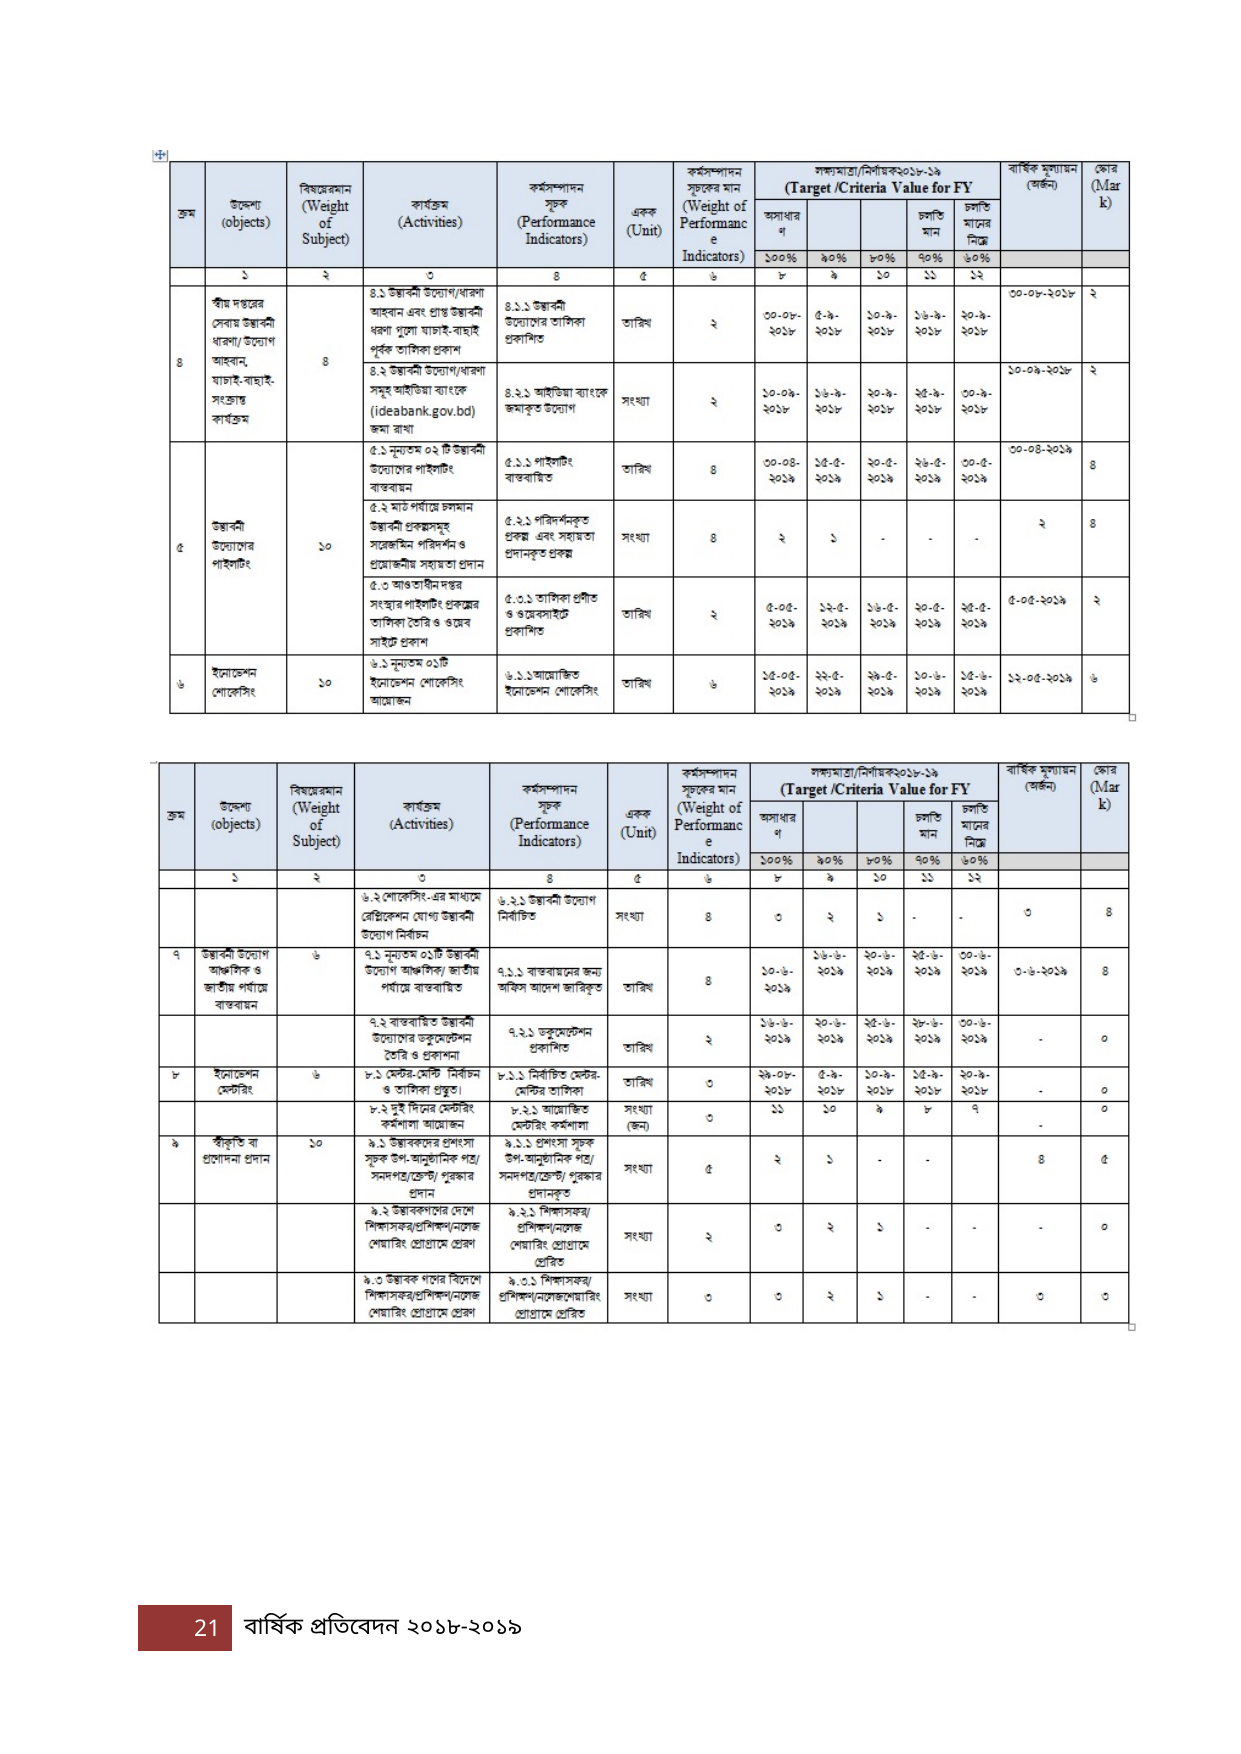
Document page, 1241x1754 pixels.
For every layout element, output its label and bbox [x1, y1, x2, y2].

picture [150, 761, 1143, 1336]
picture [150, 150, 1152, 736]
